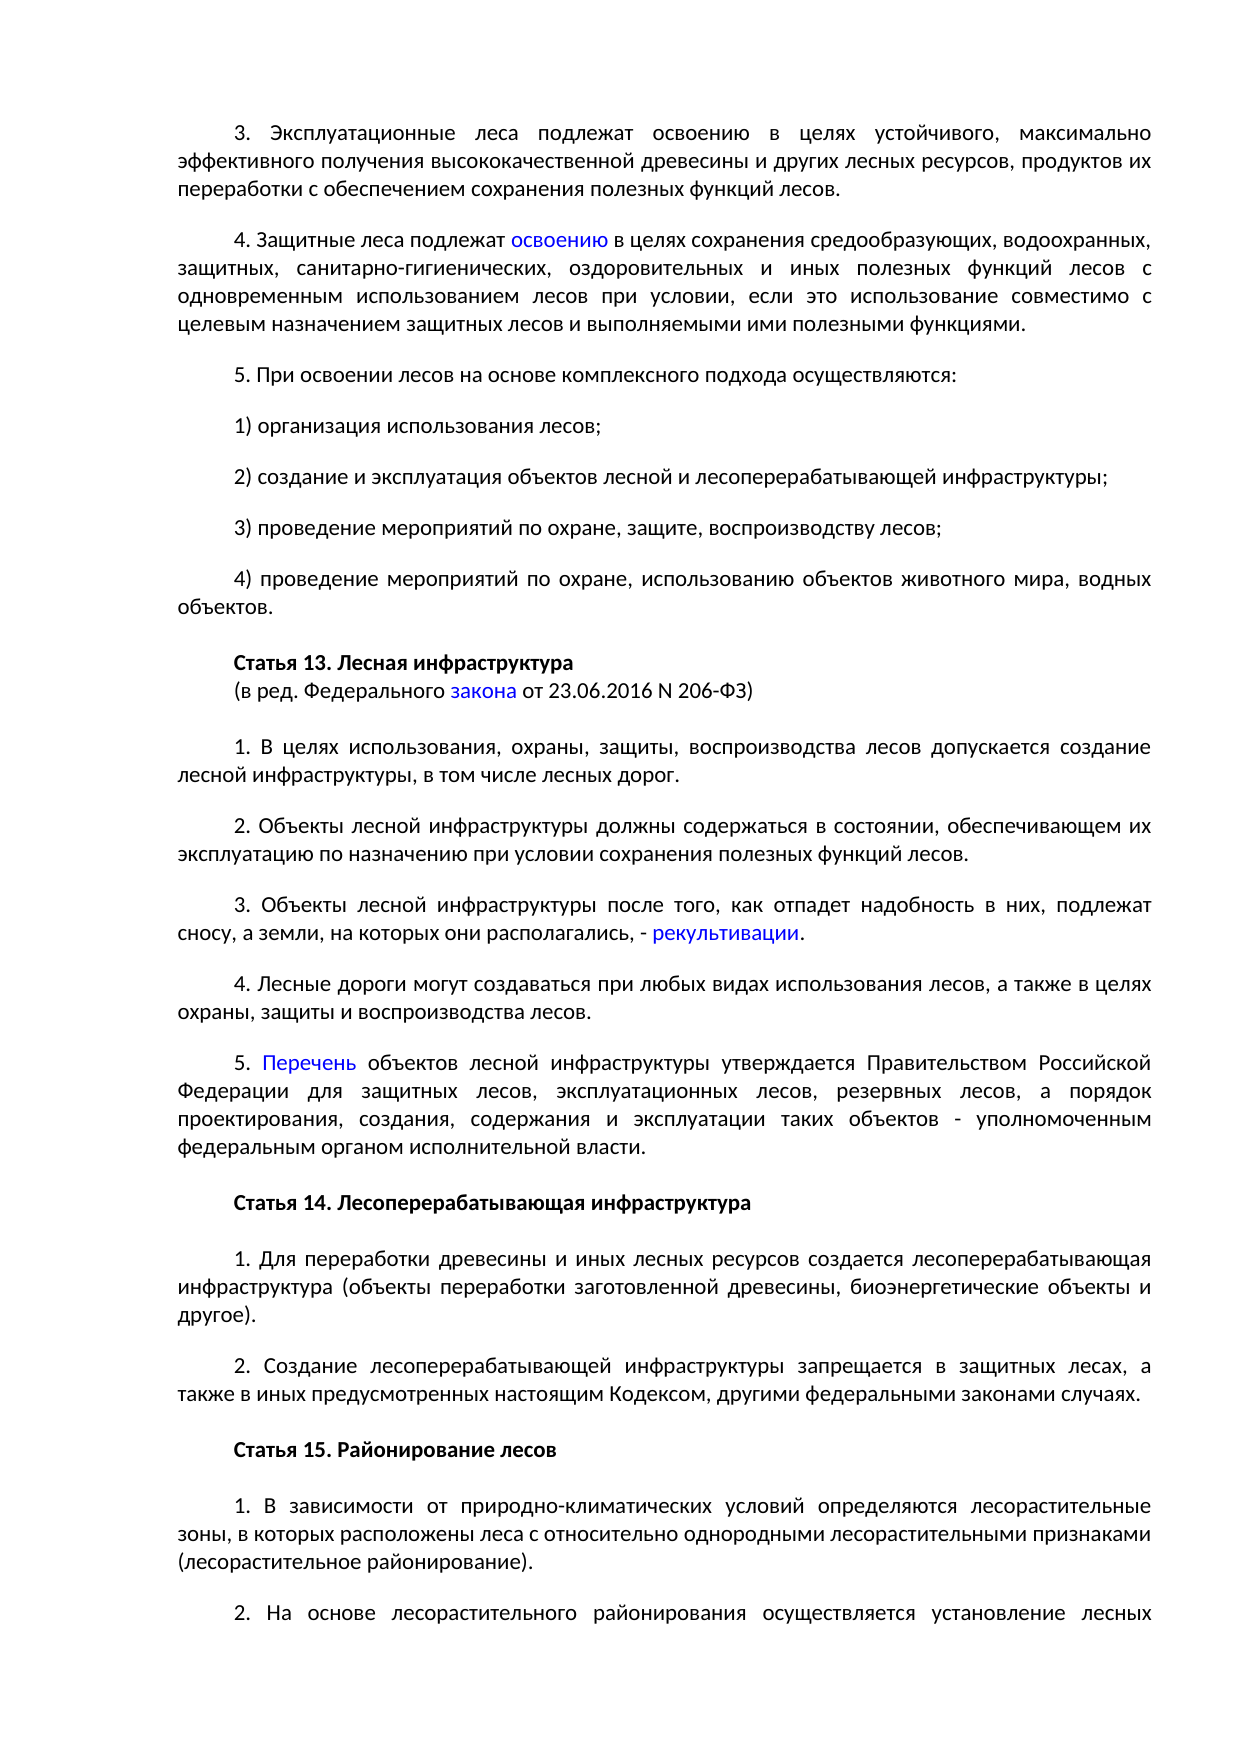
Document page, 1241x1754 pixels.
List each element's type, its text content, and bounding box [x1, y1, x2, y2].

text 2. Создание лесоперерабатывающей инфраструктуры запрещается в защитных лесах, а также в иных предусмотренных настоящим Кодексом, другими федеральными законами случаях. [177, 1351, 1152, 1407]
text 4. Защитные леса подлежат освоению в целях сохранения средообразующих, водоохранных, защитных, санитарно-гигиенических, оздоровительных и иных полезных функций лесов с одновременным использованием лесов при условии, если это использование совместимо с целевым назначением защитных лесов и выполняемыми ими полезными функциями. [177, 225, 1152, 337]
text 3. Эксплуатационные леса подлежат освоению в целях устойчивого, максимально эффективного получения высококачественной древесины и других лесных ресурсов, продуктов их переработки с обеспечением сохранения полезных функций лесов. [177, 118, 1152, 202]
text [177, 1598, 1152, 1626]
text 4) проведение мероприятий по охране, использованию объектов животного мира, водных объектов. [177, 564, 1152, 620]
text 1. В зависимости от природно-климатических условий определяются лесорастительные зоны, в которых расположены леса с относительно однородными лесорастительными признаками (лесорастительное районирование). [177, 1491, 1152, 1575]
text (в ред. Федерального закона от 23.06.2016 N 206-ФЗ) [177, 676, 1152, 704]
text 2. Объекты лесной инфраструктуры должны содержаться в состоянии, обеспечивающем их эксплуатацию по назначению при условии сохранения полезных функций лесов. [177, 811, 1152, 867]
text 5. При освоении лесов на основе комплексного подхода осуществляются: [177, 360, 1152, 388]
title Статья 13. Лесная инфраструктура [177, 648, 1152, 676]
text 1. Для переработки древесины и иных лесных ресурсов создается лесоперерабатывающая инфраструктура (объекты переработки заготовленной древесины, биоэнергетические объекты и другое). [177, 1244, 1152, 1328]
title Статья 15. Районирование лесов [177, 1435, 1152, 1463]
text 1. В целях использования, охраны, защиты, воспроизводства лесов допускается создание лесной инфраструктуры, в том числе лесных дорог. [177, 732, 1152, 788]
text 3. Объекты лесной инфраструктуры после того, как отпадет надобность в них, подлежат сносу, а земли, на которых они располагались, - рекультивации. [177, 890, 1152, 946]
text 3) проведение мероприятий по охране, защите, воспроизводству лесов; [177, 513, 1152, 541]
text 5. Перечень объектов лесной инфраструктуры утверждается Правительством Российской Федерации для защитных лесов, эксплуатационных лесов, резервных лесов, а порядок проектирования, создания, содержания и эксплуатации таких объектов - уполномоченным федеральным органом исполнительной власти. [177, 1048, 1152, 1160]
text 1) организация использования лесов; [177, 411, 1152, 439]
text 4. Лесные дороги могут создаваться при любых видах использования лесов, а также в целях охраны, защиты и воспроизводства лесов. [177, 969, 1152, 1025]
title Статья 14. Лесоперерабатывающая инфраструктура [177, 1188, 1152, 1216]
text 2) создание и эксплуатация объектов лесной и лесоперерабатывающей инфраструктуры; [177, 462, 1152, 490]
